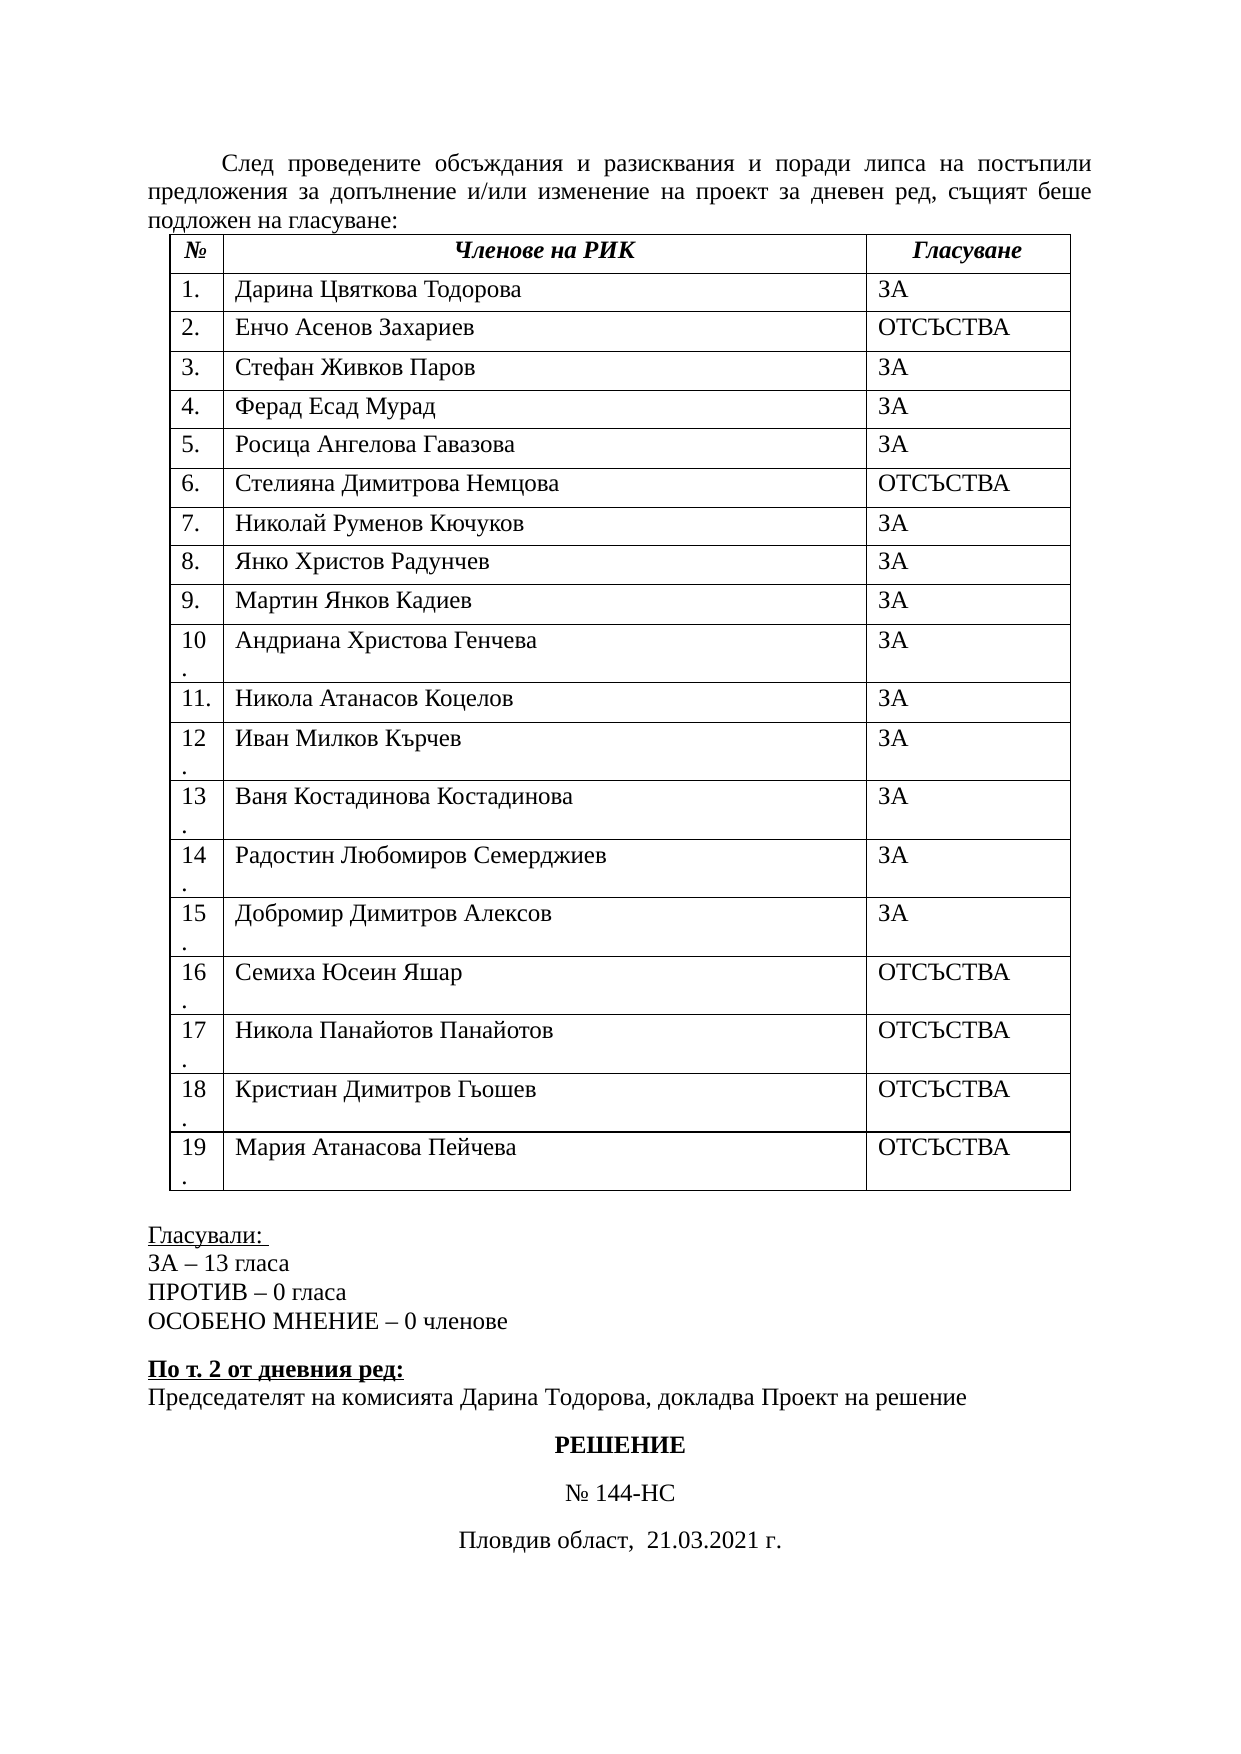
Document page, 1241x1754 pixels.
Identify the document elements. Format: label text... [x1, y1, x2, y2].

table_cell Иван Милков Кърчев [224, 723, 866, 780]
table_cell ОТСЪСТВА [867, 1015, 1070, 1073]
table_cell Радостин Любомиров Семерджиев [224, 840, 866, 897]
table_cell 9. [171, 585, 223, 624]
table_cell Николай Руменов Кючуков [224, 508, 866, 545]
table_cell Янко Христов Радунчев [224, 546, 866, 584]
table_cell ЗА [867, 391, 1070, 428]
table_cell ЗА [867, 585, 1070, 624]
table_cell ОТСЪСТВА [867, 1133, 1070, 1190]
text Председателят на комисията Дарина Тодорова, докладва Проект на решение [148, 1382, 1093, 1411]
table_cell Енчо Асенов Захариев [224, 312, 866, 351]
table_cell 2. [171, 312, 223, 351]
text Гласували: [148, 1220, 1093, 1248]
table_cell Стефан Живков Паров [224, 352, 866, 390]
table_cell Никола Атанасов Коцелов [224, 683, 866, 722]
table_cell Ферад Есад Мурад [224, 391, 866, 428]
text ОСОБЕНО МНЕНИЕ – 0 членове [148, 1306, 1093, 1335]
table_cell 4. [171, 391, 223, 428]
table_cell 3. [171, 352, 223, 390]
table_cell 8. [171, 546, 223, 584]
table_cell 6. [171, 469, 223, 507]
table_cell 16. [171, 957, 223, 1014]
table_cell ЗА [867, 840, 1070, 897]
table_cell ОТСЪСТВА [867, 957, 1070, 1014]
table_cell Семиха Юсеин Яшар [224, 957, 866, 1014]
table_cell Мартин Янков Кадиев [224, 585, 866, 624]
table_cell 7. [171, 508, 223, 545]
text По т. 2 от дневния ред: [148, 1354, 1093, 1382]
table_cell ЗА [867, 723, 1070, 780]
table_header Членове на РИК [224, 235, 866, 273]
table_cell ЗА [867, 683, 1070, 722]
table_cell 13. [171, 781, 223, 839]
table_cell ЗА [867, 429, 1070, 467]
text ПРОТИВ – 0 гласа [148, 1277, 1093, 1306]
text РЕШЕНИЕ [148, 1430, 1093, 1459]
table_cell 18. [171, 1074, 223, 1131]
table_cell ОТСЪСТВА [867, 312, 1070, 351]
table_cell 10. [171, 625, 223, 682]
table_header № [171, 235, 223, 273]
table_cell Кристиан Димитров Гьошев [224, 1074, 866, 1131]
table_cell 12. [171, 723, 223, 780]
table_cell 1. [171, 274, 223, 311]
table_cell ОТСЪСТВА [867, 469, 1070, 507]
table_cell Никола Панайотов Панайотов [224, 1015, 866, 1073]
table_header Гласуване [867, 235, 1070, 273]
table_cell ОТСЪСТВА [867, 1074, 1070, 1131]
table_cell Стелияна Димитрова Немцова [224, 469, 866, 507]
table_cell ЗА [867, 781, 1070, 839]
text ЗА – 13 гласа [148, 1248, 1093, 1277]
table_cell Андриана Христова Генчева [224, 625, 866, 682]
table_cell ЗА [867, 274, 1070, 311]
table_cell ЗА [867, 546, 1070, 584]
text Пловдив област, 21.03.2021 г. [148, 1526, 1093, 1554]
table_cell 14. [171, 840, 223, 897]
table_cell Дарина Цвяткова Тодорова [224, 274, 866, 311]
table_cell Росица Ангелова Гавазова [224, 429, 866, 467]
table_cell ЗА [867, 508, 1070, 545]
text № 144-НС [148, 1478, 1093, 1507]
text След проведените обсъждания и разисквания и поради липса на постъпили предложения за допълнение и/или изменение на проект за дневен ред, същият беше подложен на гласуване: [148, 148, 1093, 234]
table_cell ЗА [867, 898, 1070, 956]
table_cell 11. [171, 683, 223, 722]
table_cell 5. [171, 429, 223, 467]
table_cell 17. [171, 1015, 223, 1073]
table_cell 15. [171, 898, 223, 956]
table_cell Мария Атанасова Пейчева [224, 1133, 866, 1190]
table_cell 19. [171, 1133, 223, 1190]
table_cell ЗА [867, 625, 1070, 682]
table_cell Добромир Димитров Алексов [224, 898, 866, 956]
table_cell Ваня Костадинова Костадинова [224, 781, 866, 839]
table_cell ЗА [867, 352, 1070, 390]
